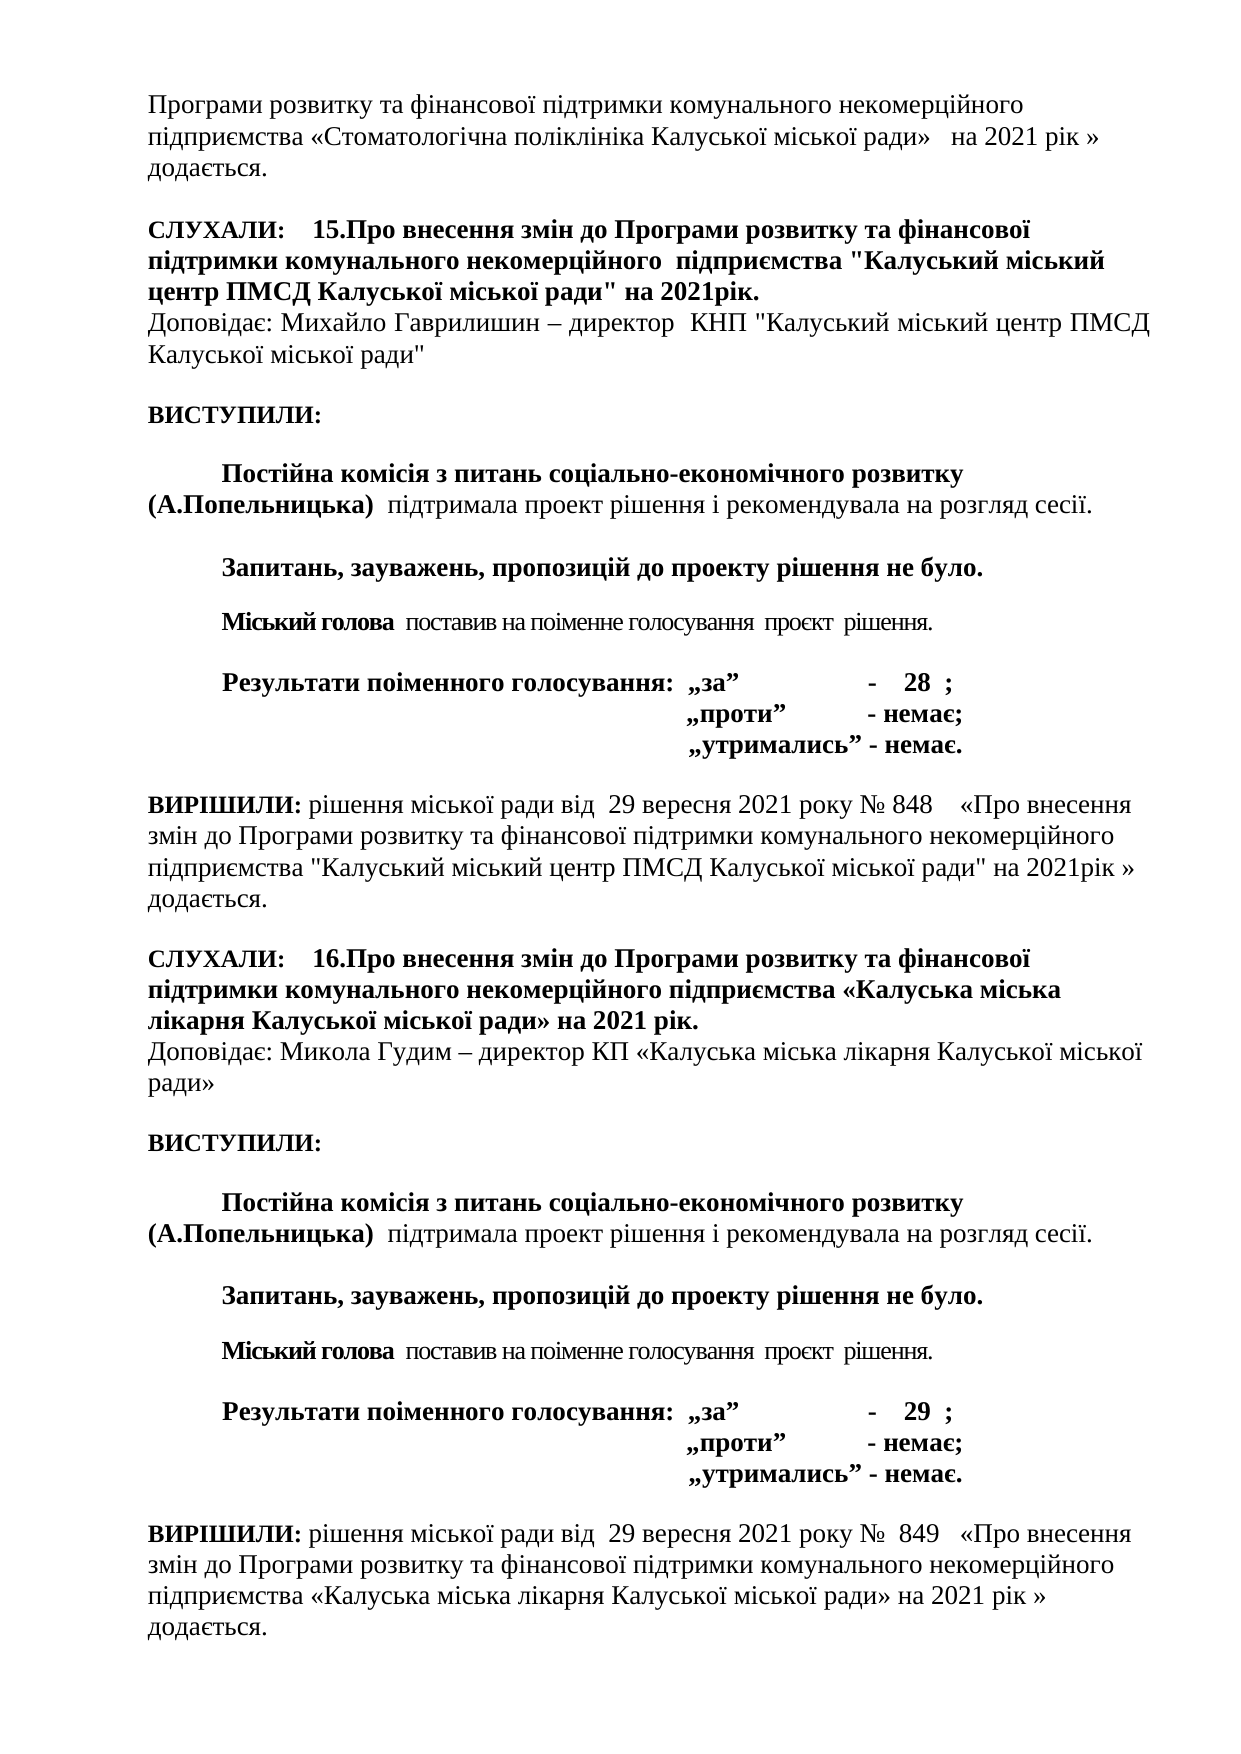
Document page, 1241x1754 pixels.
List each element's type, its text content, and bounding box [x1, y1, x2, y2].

text Міський голова поставив на поіменне голосування проєкт рішення. [148, 1335, 1152, 1365]
text Доповідає: Михайло Гаврилишин – директор КНП "Калуський міський центр ПМСД Калуської міської ради" [148, 307, 1152, 369]
text Постійна комісія з питань соціально-економічного розвитку (А.Попельницька) підтримала проект рішення і рекомендувала на розгляд сесії. [148, 457, 1152, 520]
text Постійна комісія з питань соціально-економічного розвитку (А.Попельницька) підтримала проект рішення і рекомендувала на розгляд сесії. [148, 1186, 1152, 1248]
text ВИРІШИЛИ: рішення міської ради від 29 вересня 2021 року № 849 «Про внесення змін до Програми розвитку та фінансової підтримки комунального некомерційного підприємства «Калуська міська лікарня Калуської міської ради» на 2021 рік » додається. [148, 1517, 1152, 1641]
text Результати поіменного голосування: „за” - 29 ; [148, 1395, 1152, 1426]
text Доповідає: Микола Гудим – директор КП «Калуська міська лікарня Калуської міської ради» [148, 1035, 1152, 1097]
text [148, 88, 1152, 182]
text „утримались” - немає. [148, 728, 1152, 759]
text Результати поіменного голосування: „за” - 28 ; [148, 666, 1152, 697]
text „проти” - немає; [159, 1426, 1152, 1457]
text СЛУХАЛИ: 16.Про внесення змін до Програми розвитку та фінансової підтримки комунального некомерційного підприємства «Калуська міська лікарня Калуської міської ради» на 2021 рік. [148, 942, 1152, 1035]
text „проти” - немає; [159, 697, 1152, 728]
text СЛУХАЛИ: 15.Про внесення змін до Програми розвитку та фінансової підтримки комунального некомерційного підприємства "Калуський міський центр ПМСД Калуської міської ради" на 2021рік. [148, 213, 1152, 307]
text Запитань, зауважень, пропозицій до проекту рішення не було. [148, 1279, 1152, 1311]
text Міський голова поставив на поіменне голосування проєкт рішення. [148, 606, 1152, 636]
text „утримались” - немає. [148, 1457, 1152, 1488]
text Запитань, зауважень, пропозицій до проекту рішення не було. [148, 551, 1152, 582]
text ВИРІШИЛИ: рішення міської ради від 29 вересня 2021 року № 848 «Про внесення змін до Програми розвитку та фінансової підтримки комунального некомерційного підприємства "Калуський міський центр ПМСД Калуської міської ради" на 2021рік » додається. [148, 788, 1152, 913]
text ВИСТУПИЛИ: [148, 1128, 1152, 1157]
text ВИСТУПИЛИ: [148, 400, 1152, 429]
